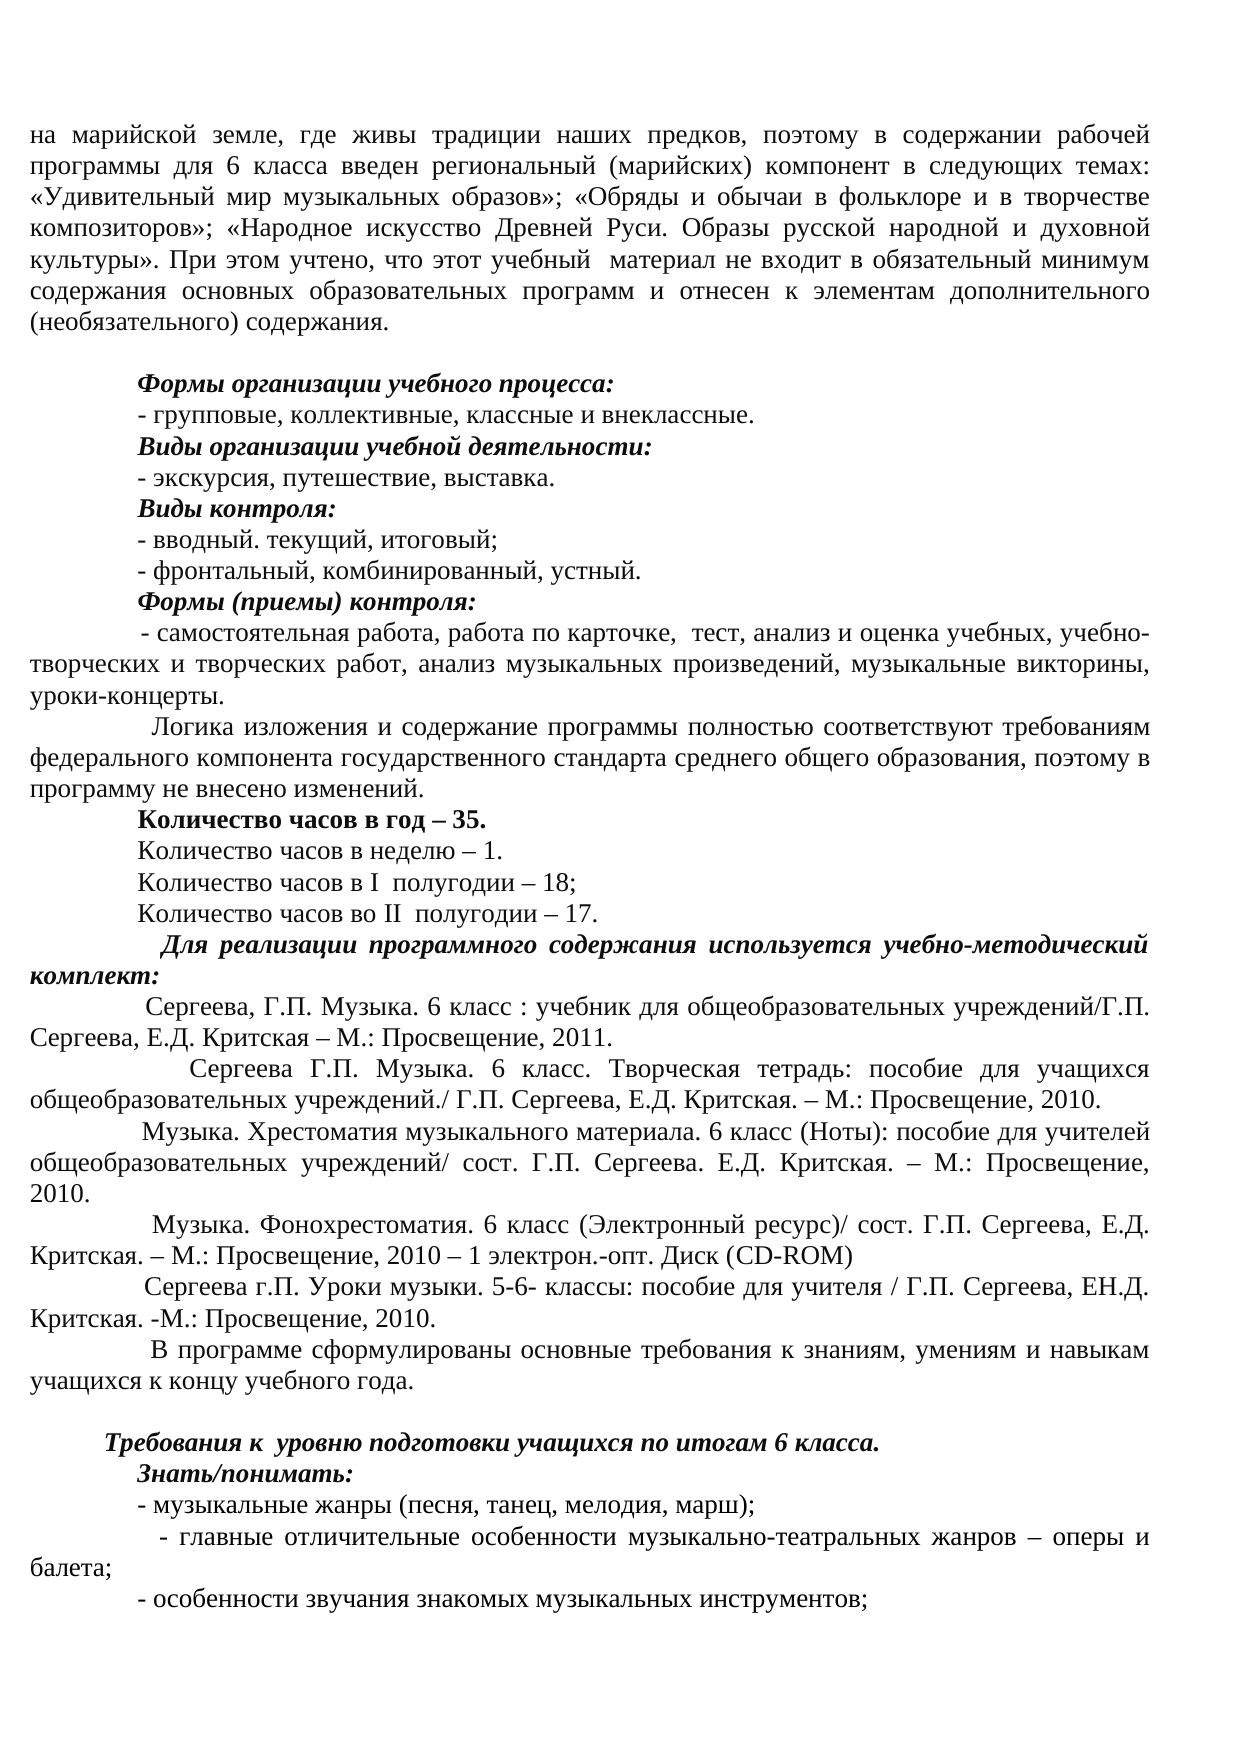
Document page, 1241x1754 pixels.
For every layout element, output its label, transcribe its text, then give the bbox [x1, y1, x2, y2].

text Сергеева, Г.П. Музыка. 6 класс : учебник для общеобразовательных учреждений/Г.П. Сергеева, Е.Д. Критская – М.: Просвещение, 2011. [29, 990, 1152, 1052]
text Музыка. Хрестоматия музыкального материала. 6 класс (Ноты): пособие для учителей общеобразовательных учреждений/ сост. Г.П. Сергеева. Е.Д. Критская. – М.: Просвещение, 2010. [29, 1115, 1152, 1208]
text - музыкальные жанры (песня, танец, мелодия, марш); [29, 1488, 1152, 1520]
text Музыка. Фонохрестоматия. 6 класс (Электронный ресурс)/ сост. Г.П. Сергеева, Е.Д. Критская. – М.: Просвещение, 2010 – 1 электрон.-опт. Диск (CD-ROM) [29, 1208, 1152, 1271]
text Формы (приемы) контроля: [29, 585, 1152, 616]
text Сергеева г.П. Уроки музыки. 5-6- классы: пособие для учителя / Г.П. Сергеева, ЕН.Д. Критская. -М.: Просвещение, 2010. [29, 1271, 1152, 1333]
text Логика изложения и содержание программы полностью соответствуют требованиям федерального компонента государственного стандарта среднего общего образования, поэтому в программу не внесено изменений. [29, 710, 1152, 803]
text - особенности звучания знакомых музыкальных инструментов; [29, 1582, 1152, 1613]
text Виды контроля: [29, 492, 1152, 523]
text - главные отличительные особенности музыкально-театральных жанров – оперы и балета; [29, 1520, 1152, 1582]
text - вводный. текущий, итоговый; [29, 523, 1152, 554]
text Количество часов в неделю – 1. [29, 834, 1152, 866]
text Для реализации программного содержания используется учебно-методический комплект: [29, 928, 1152, 990]
text - экскурсия, путешествие, выставка. [29, 461, 1152, 492]
text - фронтальный, комбинированный, устный. [29, 554, 1152, 585]
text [29, 118, 1152, 336]
text Формы организации учебного процесса: [29, 367, 1152, 398]
text Сергеева Г.П. Музыка. 6 класс. Творческая тетрадь: пособие для учащихся общеобразовательных учреждений./ Г.П. Сергеева, Е.Д. Критская. – М.: Просвещение, 2010. [29, 1052, 1152, 1115]
text Требования к уровню подготовки учащихся по итогам 6 класса. [29, 1426, 1152, 1457]
text - самостоятельная работа, работа по карточке, тест, анализ и оценка учебных, учебно-творческих и творческих работ, анализ музыкальных произведений, музыкальные викторины, уроки-концерты. [29, 616, 1152, 710]
text Количество часов в I полугодии – 18; [29, 866, 1152, 897]
text Количество часов во II полугодии – 17. [29, 897, 1152, 928]
text Виды организации учебной деятельности: [29, 429, 1152, 461]
text Количество часов в год – 35. [29, 803, 1152, 834]
text В программе сформулированы основные требования к знаниям, умениям и навыкам учащихся к концу учебного года. [29, 1333, 1152, 1395]
text - групповые, коллективные, классные и внеклассные. [29, 398, 1152, 429]
text Знать/понимать: [29, 1457, 1152, 1488]
